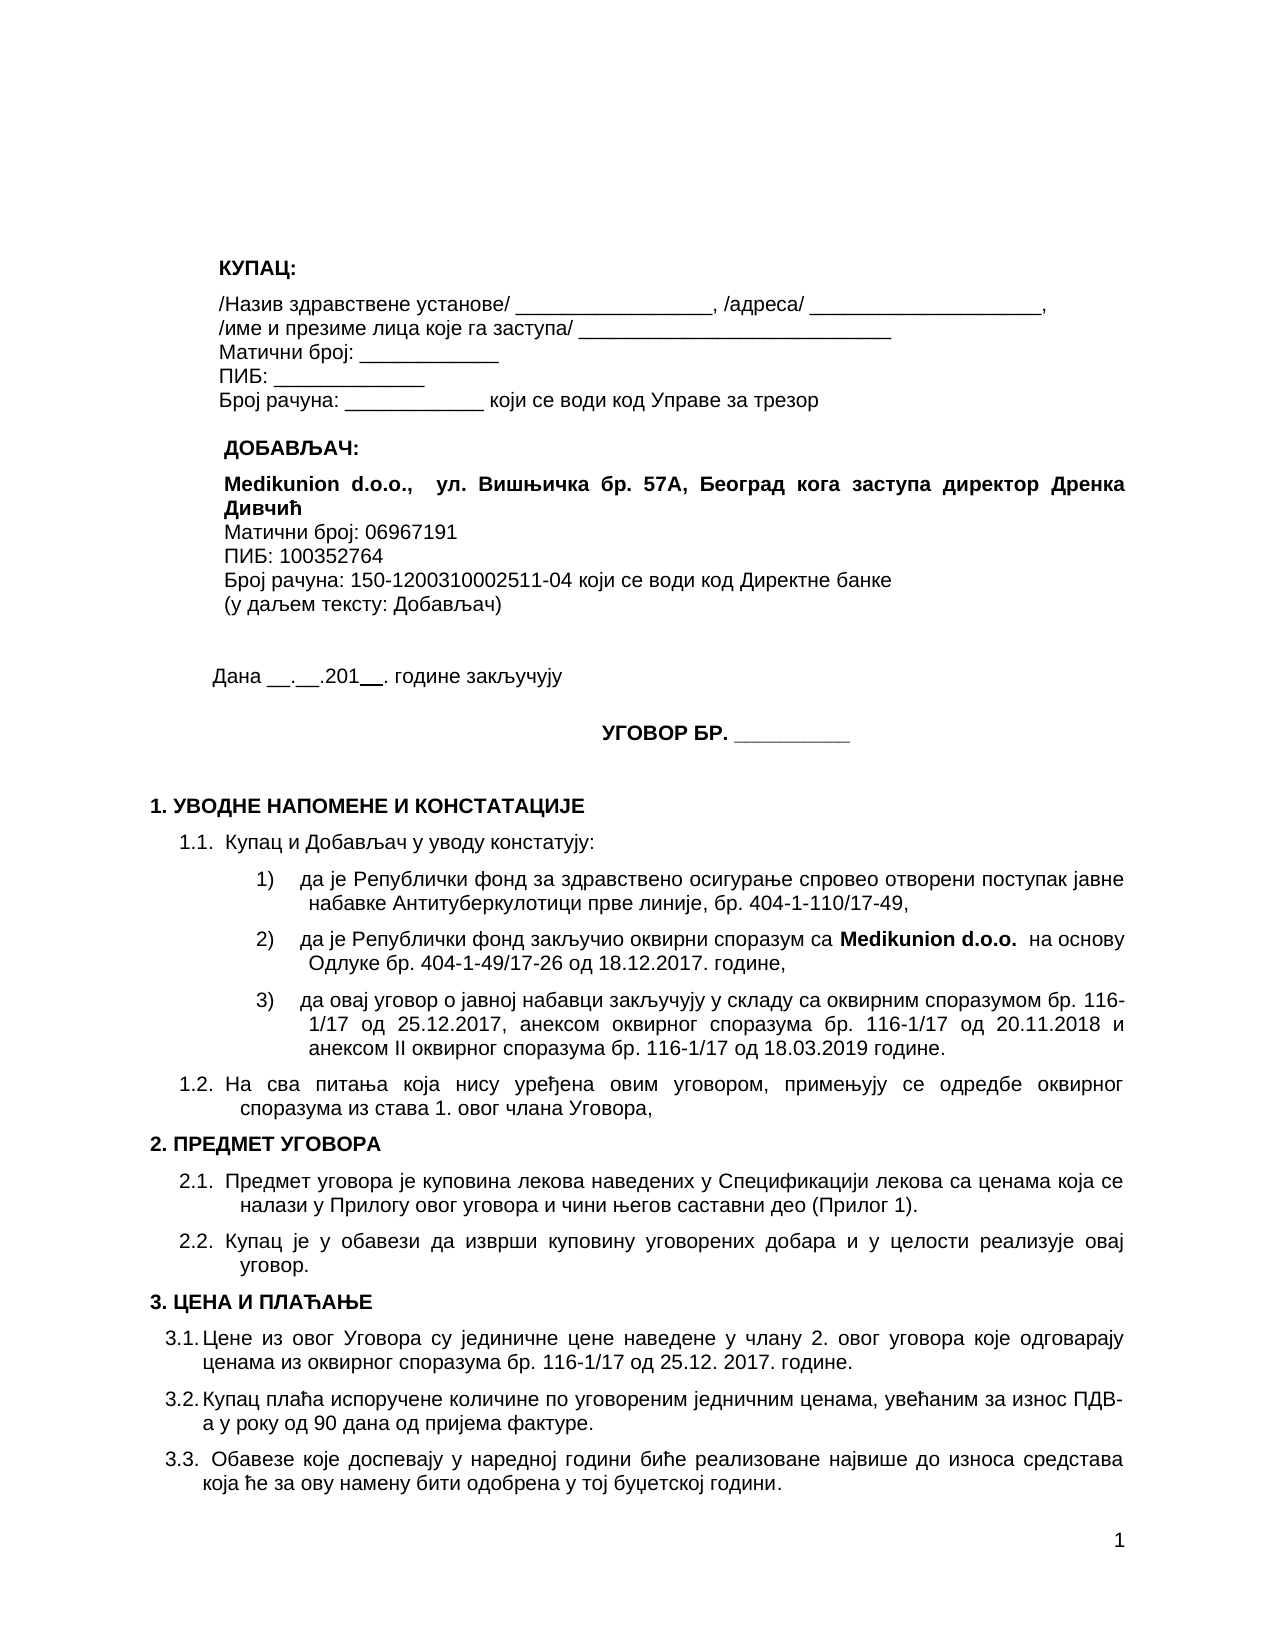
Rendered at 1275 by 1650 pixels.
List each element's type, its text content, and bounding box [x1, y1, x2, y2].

list да овај уговор о јавној набавци закључују у складу са оквирним споразумом бр. 116-1/17 од 25.12.2017, анексом оквирног споразума бр. 116-1/17 од 20.11.2018 и анексом II оквирног споразума бр. 116-1/17 од 18.03.2019 године. [256, 987, 1125, 1059]
text /Назив здравствене установе/ _________________, /адреса/ ____________________, /име и презиме лица које га заступа/ ___________________________ [219, 292, 1079, 339]
list Предмет уговора је куповина лекова наведених у Спецификацији лекова са ценама која се налази у Прилогу овог уговора и чини његов саставни део (Прилог 1). [179, 1169, 1125, 1217]
text ДОБАВЉАЧ: [224, 435, 1125, 459]
list Купац је у обавези да изврши куповину уговорених добара и у целости реализује овај уговор. [179, 1229, 1125, 1277]
text (у даљем тексту: Добављач) [224, 592, 1125, 616]
text ПИБ: _____________ [219, 363, 1125, 387]
text Матични број: 06967191 [224, 520, 1125, 544]
list Oбавезе које доспевају у наредној години биће реализоване највише до износа средстава која ће за ову намену бити одобрена у тој буџетској години. [165, 1447, 1125, 1495]
list да је Републички фонд за здравствено осигурање спровео отворени поступак јавне набавке Антитуберкулотици прве линије, бр. 404-1-110/17-49, [256, 867, 1125, 914]
text Medikunion d.o.o., ул. Вишњичка бр. 57А, Београд кога заступа директор Дренка Дивчић [224, 472, 1125, 520]
text Матични број: ____________ [219, 339, 1125, 363]
list да је Републички фонд закључио оквирни споразум са Medikunion d.o.o. на основу Одлуке бр. 404-1-49/17-26 од 18.12.2017. године, [256, 927, 1125, 975]
list Купац плаћа испоручене количине по уговореним једничним ценама, увећаним за износ ПДВ-а у року од 90 дана од пријема фактуре. [165, 1386, 1125, 1434]
text ПИБ: 100352764 [224, 544, 1125, 568]
text 2. ПРЕДМЕТ УГОВОРА [150, 1132, 1125, 1156]
text УГОВОР БР. __________ [602, 721, 1125, 745]
list На сва питања која нису уређена овим уговором, примењују се одредбе оквирног споразума из става 1. овог члана Уговора, [179, 1072, 1125, 1120]
text Дана __.__.201 . године закључују [212, 663, 1125, 687]
text 1. УВОДНЕ НАПОМЕНЕ И КОНСТАТАЦИЈЕ [150, 794, 1125, 818]
list Купац и Добављач у уводу констатују: [179, 830, 1125, 854]
text Број рачуна: ____________ који се води код Управе за трезор [219, 387, 1125, 411]
text Број рачуна: 150-1200310002511-04 који се води код Директне банке [224, 568, 1125, 592]
text 3. ЦЕНА И ПЛАЋАЊЕ [150, 1289, 1125, 1313]
list Цене из овог Уговора су јединичне цене наведене у члану 2. овог уговора које одговарају ценама из оквирног споразума бр. 116-1/17 од 25.12. 2017. године. [165, 1326, 1125, 1374]
text КУПАЦ: [219, 256, 1125, 280]
